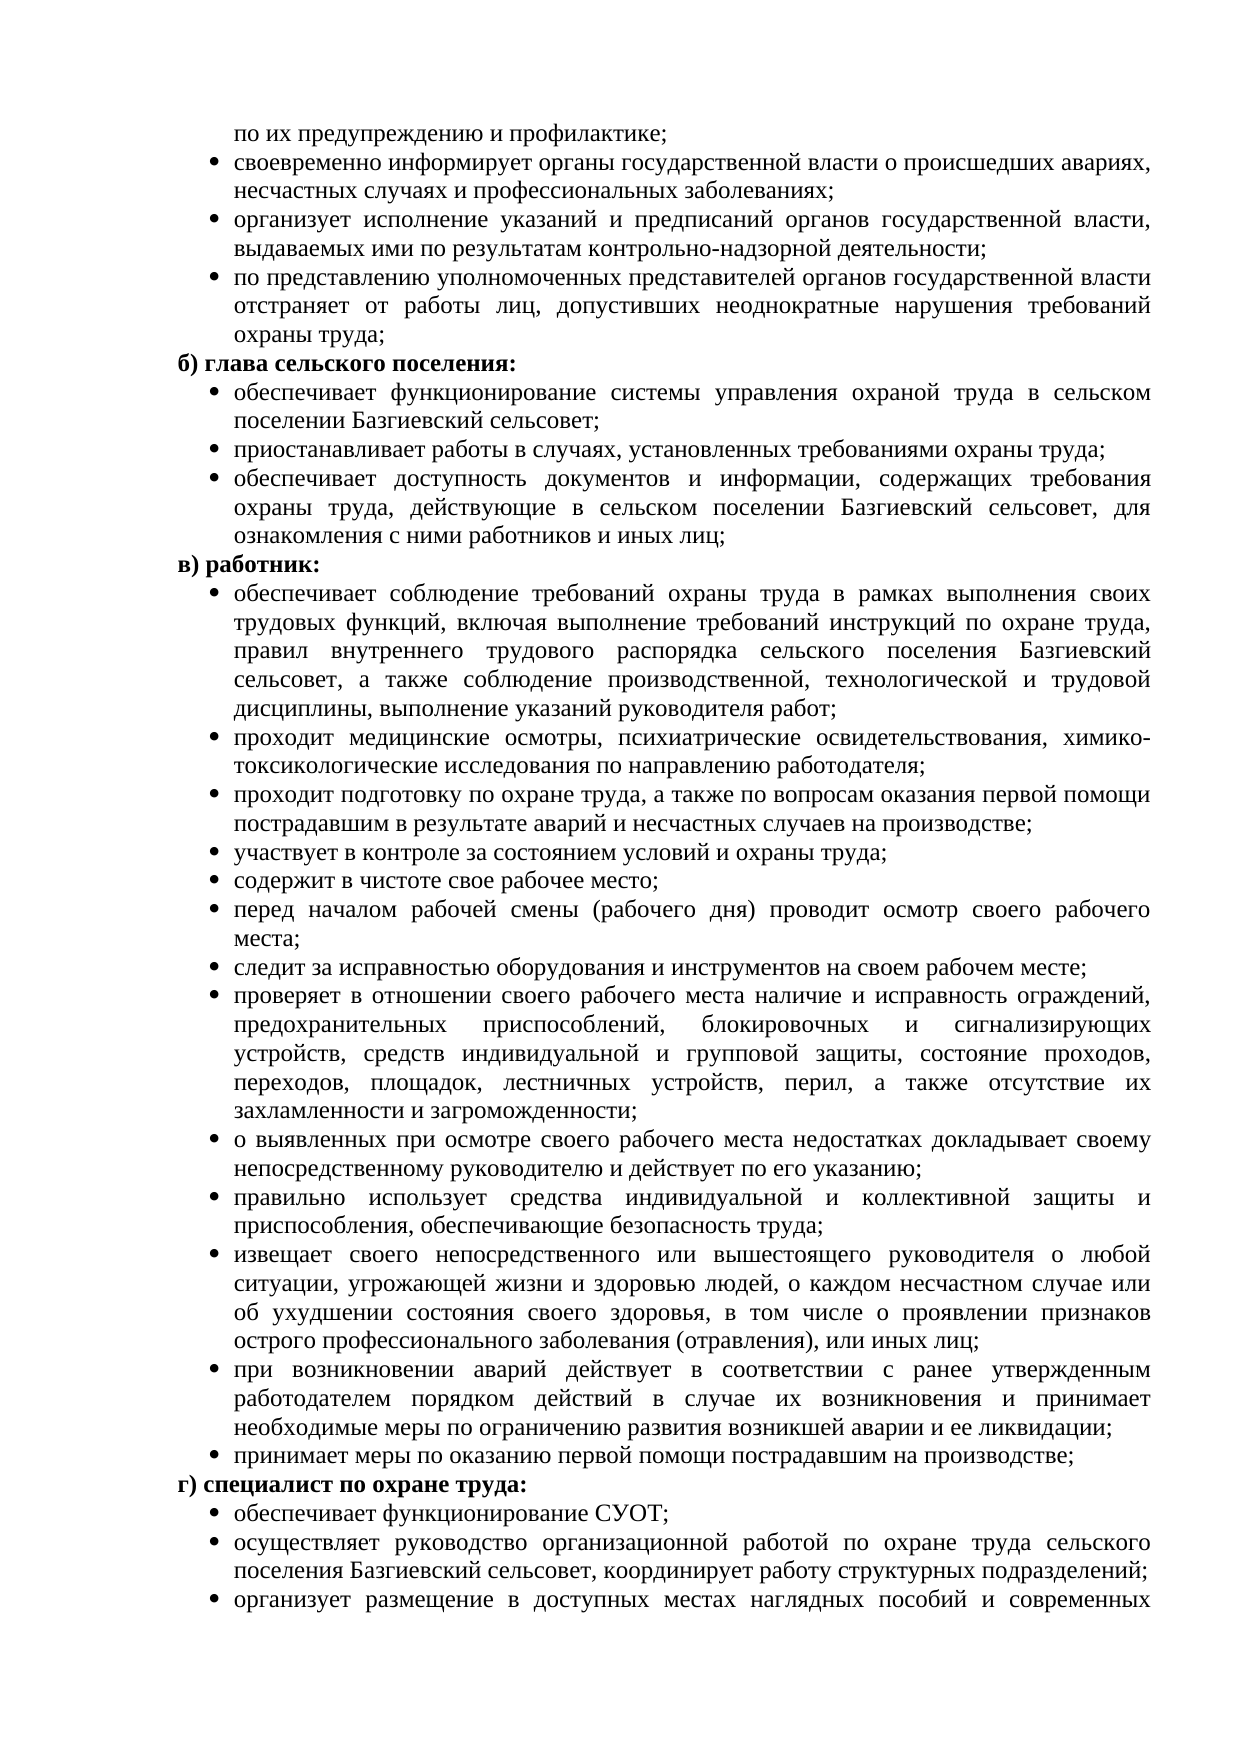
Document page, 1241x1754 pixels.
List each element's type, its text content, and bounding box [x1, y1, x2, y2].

text б) глава сельского поселения: [177, 348, 1152, 377]
text в) работник: [177, 549, 1152, 578]
list обеспечивает соблюдение требований охраны труда в рамках выполнения своих трудовых функций, включая выполнение требований инструкций по охране труда, правил внутреннего трудового распорядка сельского поселения Базгиевский сельсовет, а также соблюдение производственной, технологической и трудовой дисциплины, выполнение указаний руководителя работ; [210, 578, 1152, 722]
list о выявленных при осмотре своего рабочего места недостатках докладывает своему непосредственному руководителю и действует по его указанию; [210, 1124, 1152, 1182]
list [210, 118, 1152, 147]
list обеспечивает доступность документов и информации, содержащих требования охраны труда, действующие в сельском поселении Базгиевский сельсовет, для ознакомления с ними работников и иных лиц; [210, 463, 1152, 549]
list принимает меры по оказанию первой помощи пострадавшим на производстве; [210, 1441, 1152, 1469]
list обеспечивает функционирование СУОТ; [210, 1498, 1152, 1527]
text г) специалист по охране труда: [177, 1469, 1152, 1498]
list проходит медицинские осмотры, психиатрические освидетельствования, химико-токсикологические исследования по направлению работодателя; [210, 722, 1152, 779]
list проверяет в отношении своего рабочего места наличие и исправность ограждений, предохранительных приспособлений, блокировочных и сигнализирующих устройств, средств индивидуальной и групповой защиты, состояние проходов, переходов, площадок, лестничных устройств, перил, а также отсутствие их захламленности и загроможденности; [210, 981, 1152, 1124]
list приостанавливает работы в случаях, установленных требованиями охраны труда; [210, 434, 1152, 463]
list правильно использует средства индивидуальной и коллективной защиты и приспособления, обеспечивающие безопасность труда; [210, 1182, 1152, 1239]
list по представлению уполномоченных представителей органов государственной власти отстраняет от работы лиц, допустивших неоднократные нарушения требований охраны труда; [210, 262, 1152, 348]
list при возникновении аварий действует в соответствии с ранее утвержденным работодателем порядком действий в случае их возникновения и принимает необходимые меры по ограничению развития возникшей аварии и ее ликвидации; [210, 1354, 1152, 1441]
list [210, 1584, 1152, 1613]
list осуществляет руководство организационной работой по охране труда сельского поселения Базгиевский сельсовет, координирует работу структурных подразделений; [210, 1527, 1152, 1584]
list перед началом рабочей смены (рабочего дня) проводит осмотр своего рабочего места; [210, 894, 1152, 952]
list проходит подготовку по охране труда, а также по вопросам оказания первой помощи пострадавшим в результате аварий и несчастных случаев на производстве; [210, 779, 1152, 837]
list участвует в контроле за состоянием условий и охраны труда; [210, 837, 1152, 866]
list содержит в чистоте свое рабочее место; [210, 866, 1152, 894]
list обеспечивает функционирование системы управления охраной труда в сельском поселении Базгиевский сельсовет; [210, 377, 1152, 434]
list извещает своего непосредственного или вышестоящего руководителя о любой ситуации, угрожающей жизни и здоровью людей, о каждом несчастном случае или об ухудшении состояния своего здоровья, в том числе о проявлении признаков острого профессионального заболевания (отравления), или иных лиц; [210, 1239, 1152, 1354]
list организует исполнение указаний и предписаний органов государственной власти, выдаваемых ими по результатам контрольно-надзорной деятельности; [210, 204, 1152, 262]
list следит за исправностью оборудования и инструментов на своем рабочем месте; [210, 952, 1152, 981]
list своевременно информирует органы государственной власти о происшедших авариях, несчастных случаях и профессиональных заболеваниях; [210, 147, 1152, 204]
